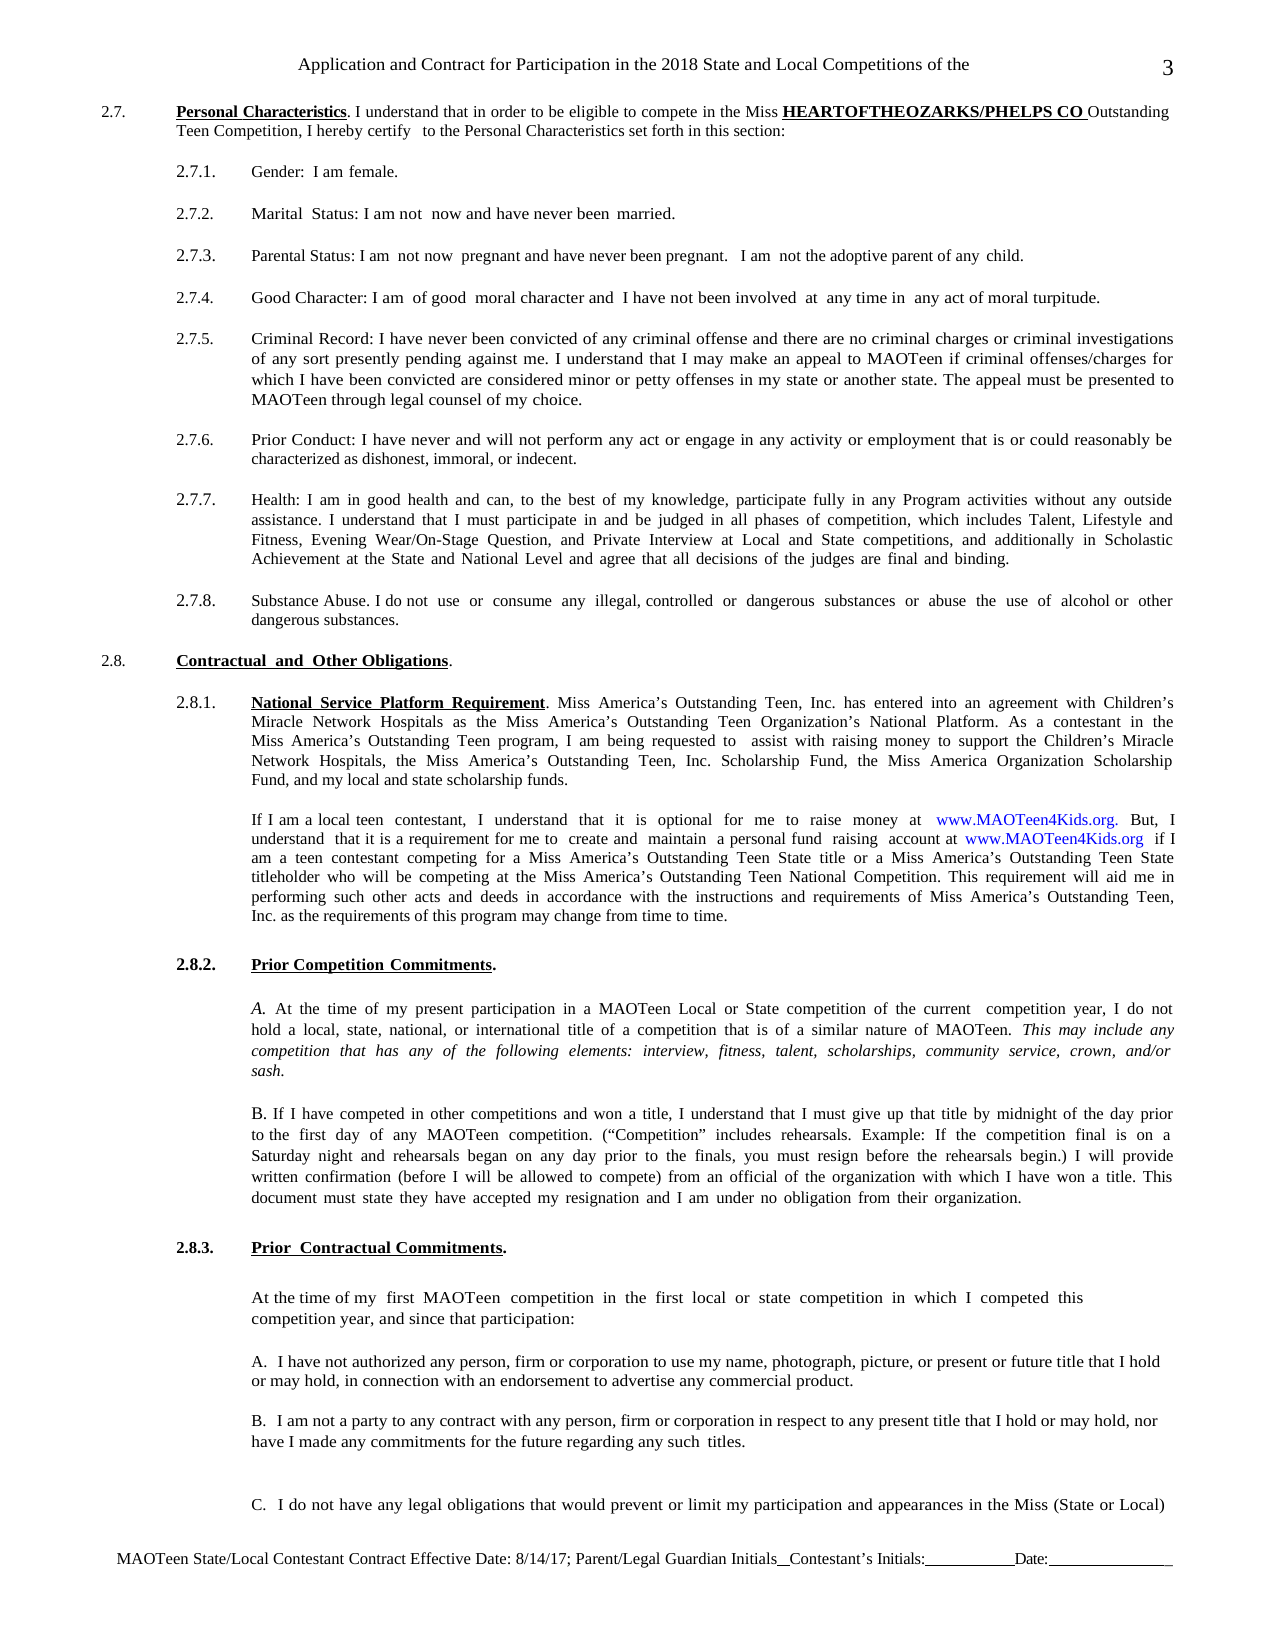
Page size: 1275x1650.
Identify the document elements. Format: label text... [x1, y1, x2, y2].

text If I am a local teen contestant, I understand that it is optional for me to raise money at www.MAOTeen4Kids.org. But, I understand that it is a requirement for me to create and maintain a personal fund raising account at www.MAOTeen4Kids.org if I am a teen contestant competing for a Miss America’s Outstanding Teen State title or a Miss America’s Outstanding Teen State titleholder who will be competing at the Miss America’s Outstanding Teen National Competition. This requirement will aid me in performing such other acts and deeds in accordance with the instructions and requirements of Miss America’s Outstanding Teen, Inc. as the requirements of this program may change from time to time. [251, 810, 1175, 925]
list Criminal Record: I have never been convicted of any criminal offense and there are no criminal charges or criminal investigations of any sort presently pending against me. I understand that I may make an appeal to MAOTeen if criminal offenses/charges for which I have been convicted are considered minor or petty offenses in my state or another state. The appeal must be presented to MAOTeen through legal counsel of my choice. [176, 329, 1175, 408]
list Health: I am in good health and can, to the best of my knowledge, participate fully in any Program activities without any outside assistance. I understand that I must participate in and be judged in all phases of competition, which includes Talent, Lifestyle and Fitness, Evening Wear/On-Stage Question, and Private Interview at Local and State competitions, and additionally in Scholastic Achievement at the State and National Level and agree that all decisions of the judges are final and binding. [176, 489, 1174, 568]
list If I have competed in other competitions and won a title, I understand that I must give up that title by midnight of the day prior to the first day of any MAOTeen competition. (“Competition” includes rehearsals. Example: If the competition final is on a Saturday night and rehearsals began on any day prior to the finals, you must resign before the rehearsals begin.) I will provide written confirmation (before I will be allowed to compete) from an official of the organization with which I have won a title. This document must state they have accepted my resignation and I am under no obligation from their organization. [251, 1103, 1174, 1207]
text At the time of my first MAOTeen competition in the first local or state competition in which I competed this competition year, and since that participation: [251, 1288, 1164, 1328]
list At the time of my present participation in a MAOTeen Local or State competition of the current competition year, I do not hold a local, state, national, or international title of a competition that is of a similar nature of MAOTeen. This may include any competition that has any of the following elements: interview, fitness, talent, scholarships, community service, crown, and/or sash. [251, 998, 1174, 1080]
list Parental Status: I am not now pregnant and have never been pregnant. I am not the adoptive parent of any child. [176, 245, 1187, 265]
list I have not authorized any person, firm or corporation to use my name, photograph, picture, or present or future title that I hold or may hold, in connection with an endorsement to advertise any commercial product. [251, 1351, 1175, 1390]
list Prior Conduct: I have never and will not perform any act or engage in any activity or employment that is or could reasonably be characterized as dishonest, immoral, or indecent. [176, 430, 1174, 468]
list I am not a party to any contract with any person, firm or corporation in respect to any present title that I hold or may hold, nor have I made any commitments for the future regarding any such titles. [251, 1411, 1175, 1451]
list Substance Abuse. I do not use or consume any illegal, controlled or dangerous substances or abuse the use of alcohol or other dangerous substances. [176, 589, 1174, 629]
subtitle Prior Contractual Commitments. [176, 1238, 1187, 1257]
list Good Character: I am of good moral character and I have not been involved at any time in any act of moral turpitude. [176, 288, 1187, 307]
subtitle Contractual and Other Obligations. [101, 651, 1187, 670]
list I do not have any legal obligations that would prevent or limit my participation and appearances in the Miss (State or Local) [251, 1494, 1187, 1514]
list Gender: I am female. [176, 161, 1187, 181]
subtitle Prior Competition Commitments. [176, 954, 1187, 974]
list National Service Platform Requirement. Miss America’s Outstanding Teen, Inc. has entered into an agreement with Children’s Miracle Network Hospitals as the Miss America’s Outstanding Teen Organization’s National Platform. As a contestant in the Miss America’s Outstanding Teen program, I am being requested to assist with raising money to support the Children’s Miracle Network Hospitals, the Miss America’s Outstanding Teen, Inc. Scholarship Fund, the Miss America Organization Scholarship Fund, and my local and state scholarship funds. [176, 692, 1175, 789]
list Marital Status: I am not now and have never been married. [176, 204, 1187, 223]
list Personal Characteristics. I understand that in order to be eligible to compete in the Miss HEARTOFTHEOZARKS/PHELPS CO Outstanding Teen Competition, I hereby certify to the Personal Characteristics set forth in this section: [101, 102, 1174, 140]
